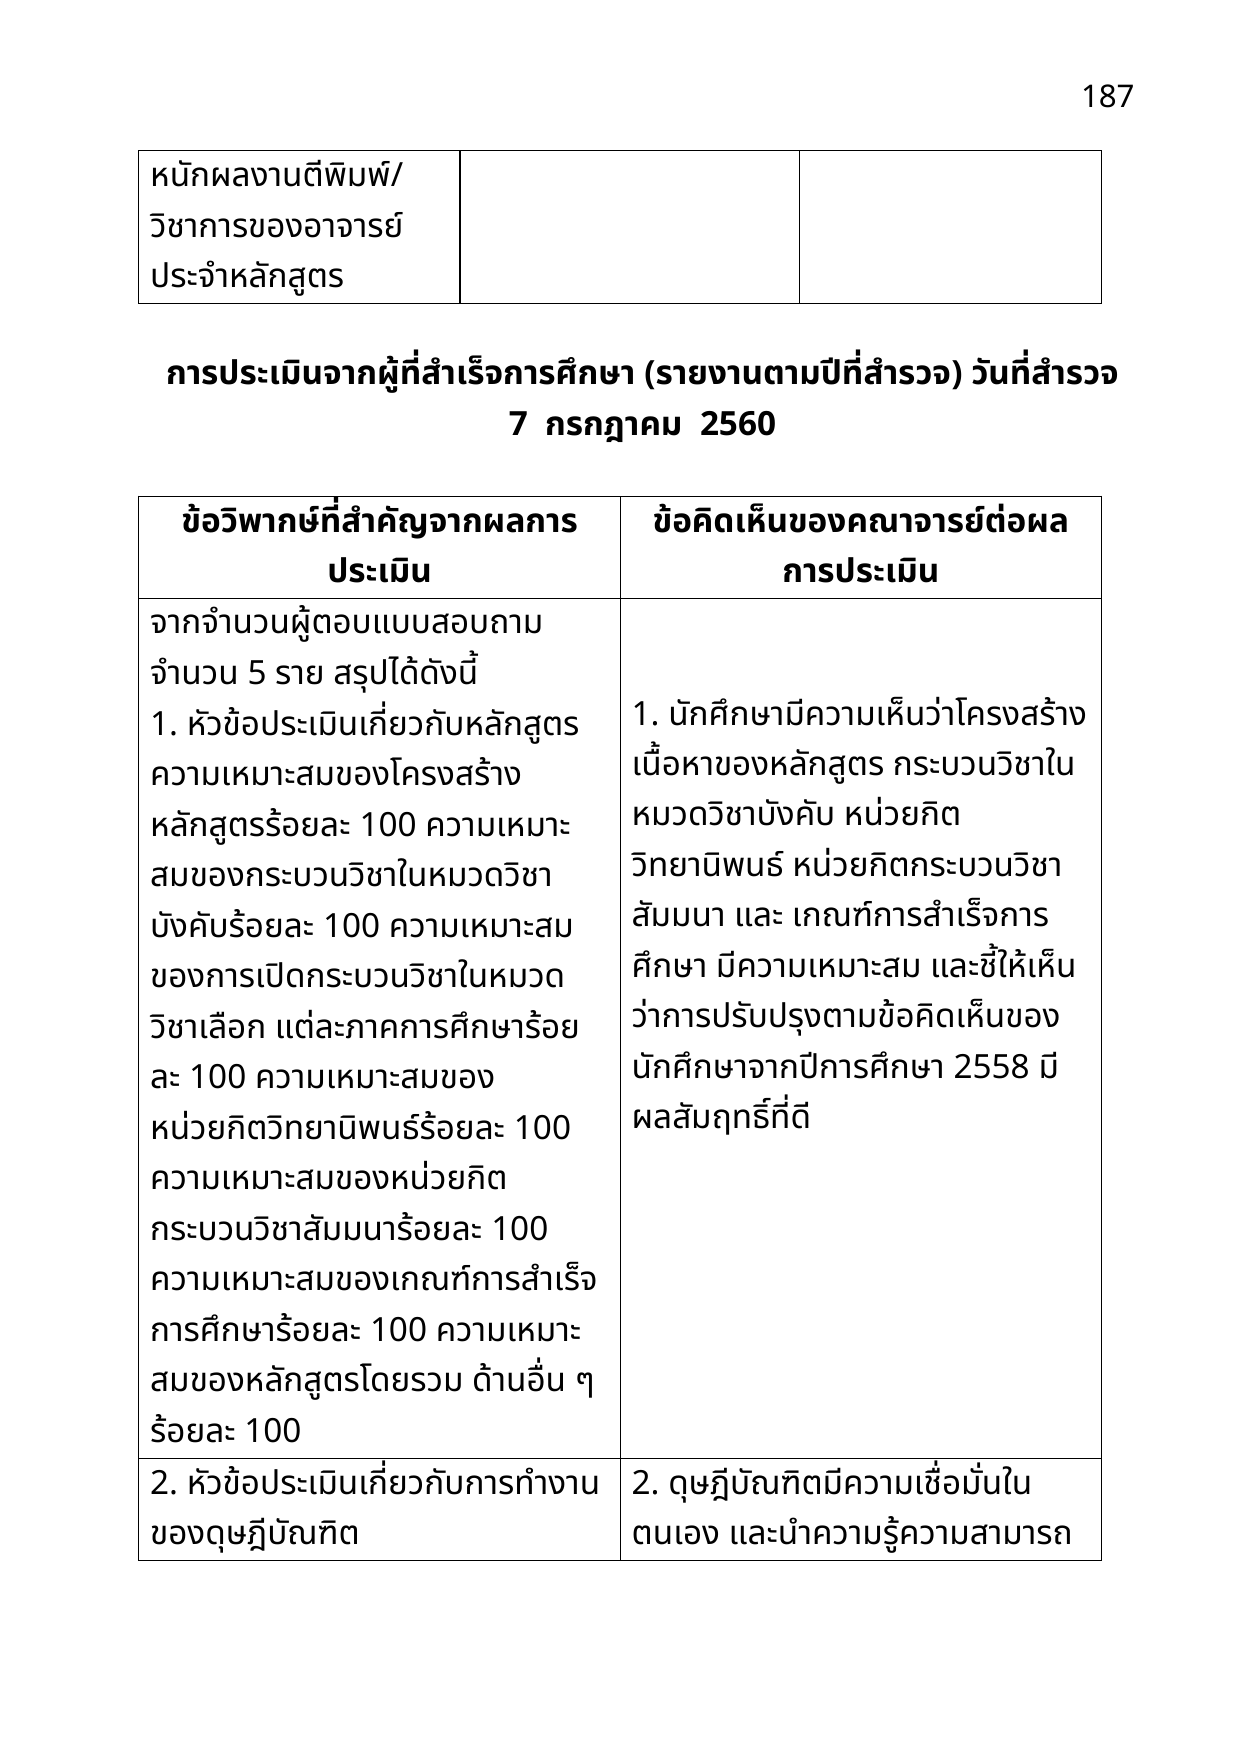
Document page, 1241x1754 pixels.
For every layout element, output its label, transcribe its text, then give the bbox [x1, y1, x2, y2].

table_cell 1. นักศึกษามีความเห็นว่าโครงสร้าง เนื้อหาของหลักสูตร กระบวนวิชาในหมวดวิชาบังคับ หน่วยกิตวิทยานิพนธ์ หน่วยกิตกระบวนวิชาสัมมนา และ เกณฑ์การสำเร็จการศึกษา มีความเหมาะสม และชี้ให้เห็นว่าการปรับปรุงตามข้อคิดเห็นของนักศึกษาจากปีการศึกษา 2558 มีผลสัมฤทธิ์ที่ดี [621, 599, 1101, 1457]
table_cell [621, 1459, 1101, 1559]
table_header ข้อวิพากษ์ที่สำคัญจากผลการประเมิน [139, 497, 620, 597]
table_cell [139, 1459, 620, 1559]
table_cell จากจำนวนผู้ตอบแบบสอบถามจำนวน 5 ราย สรุปได้ดังนี้ 1. หัวข้อประเมินเกี่ยวกับหลักสูตร ความเหมาะสมของโครงสร้างหลักสูตรร้อยละ 100 ความเหมาะสมของกระบวนวิชาในหมวดวิชาบังคับร้อยละ 100 ความเหมาะสมของการเปิดกระบวนวิชาในหมวดวิชาเลือก แต่ละภาคการศึกษาร้อยละ 100 ความเหมาะสมของหน่วยกิตวิทยานิพนธ์ร้อยละ 100 ความเหมาะสมของหน่วยกิตกระบวนวิชาสัมมนาร้อยละ 100 ความเหมาะสมของเกณฑ์การสำเร็จการศึกษาร้อยละ 100 ความเหมาะสมของหลักสูตรโดยรวม ด้านอื่น ๆ ร้อยละ 100 [139, 599, 620, 1457]
text การประเมินจากผู้ที่สำเร็จการศึกษา (รายงานตามปีที่สำรวจ) วันที่สำรวจ 7 กรกฎาคม 2560 [150, 349, 1134, 450]
table_header ข้อคิดเห็นของคณาจารย์ต่อผลการประเมิน [621, 497, 1101, 597]
table_cell - [800, 151, 1101, 302]
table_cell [461, 151, 799, 302]
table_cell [139, 151, 459, 302]
